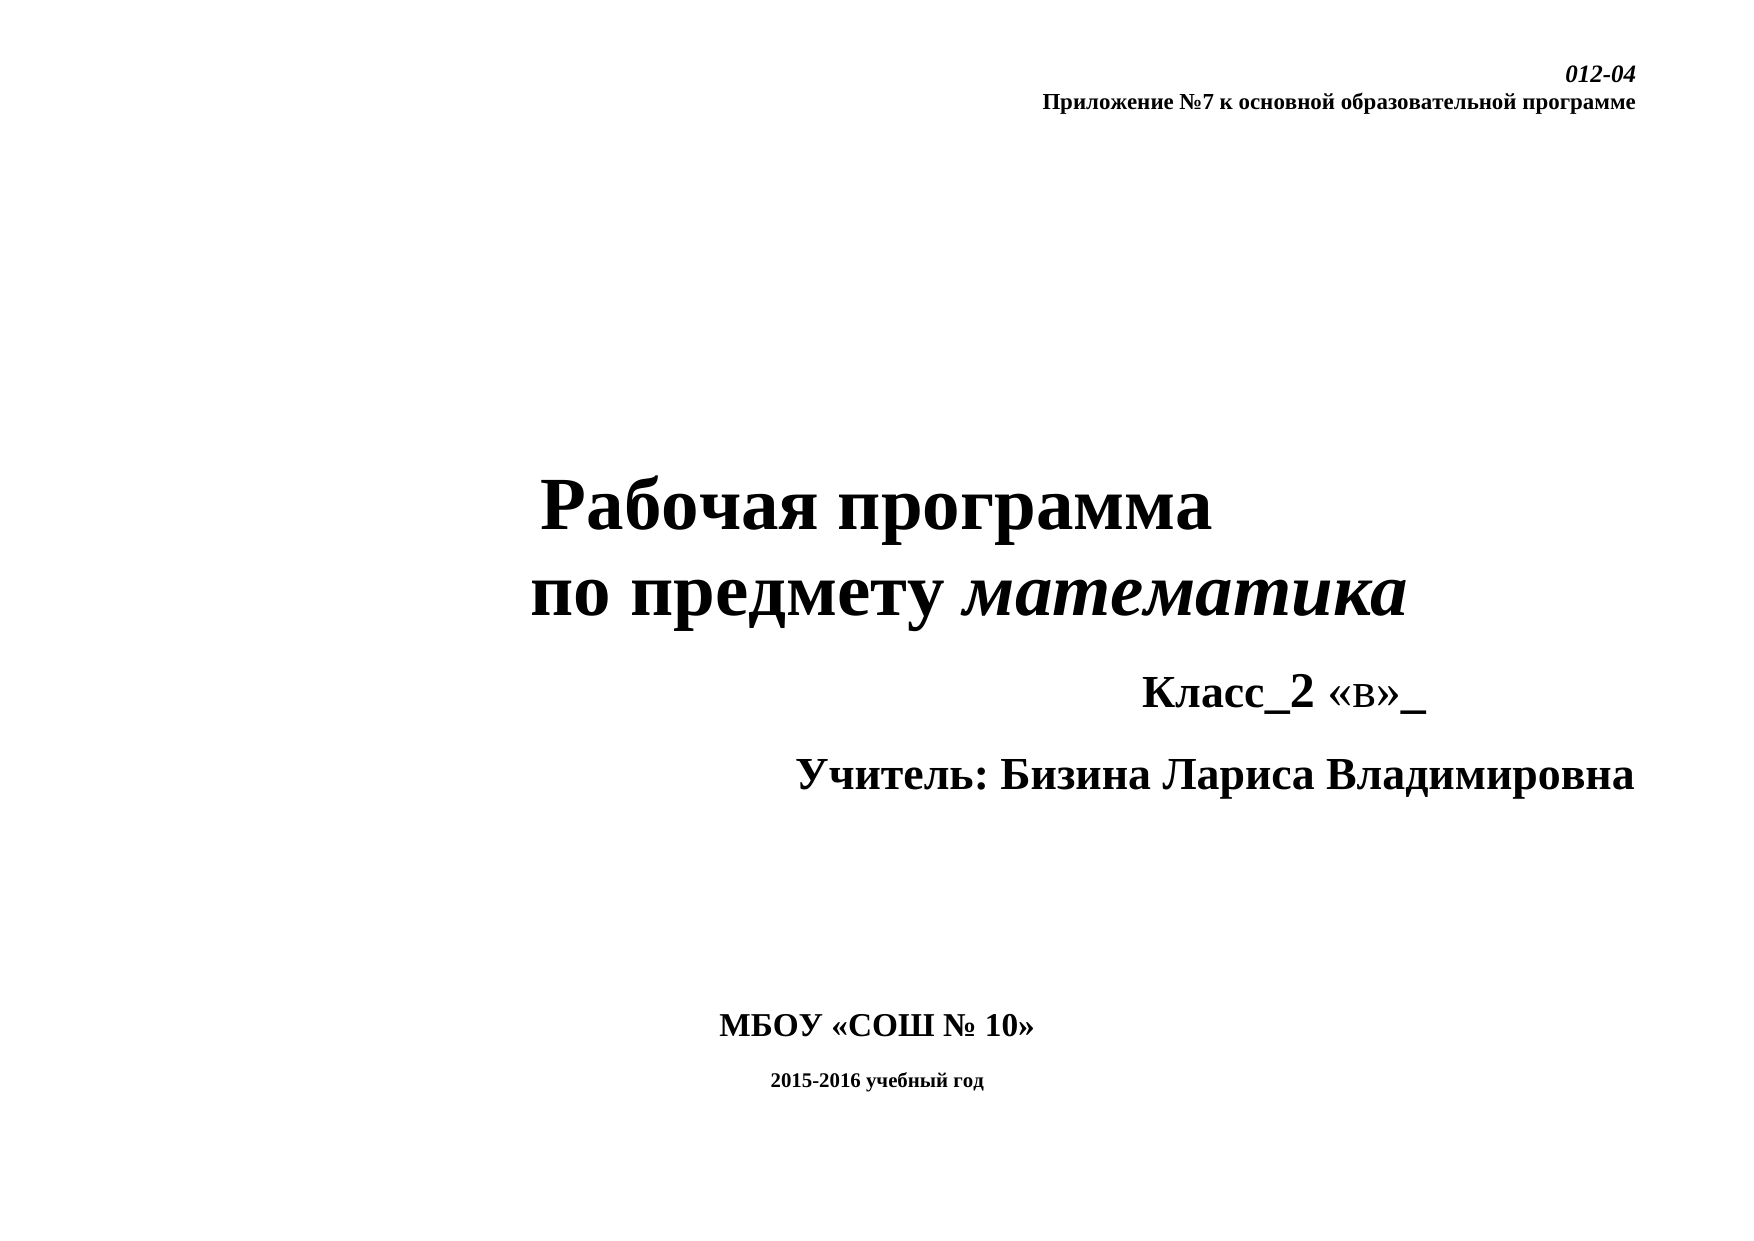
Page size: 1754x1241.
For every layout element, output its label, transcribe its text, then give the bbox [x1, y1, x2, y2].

text МБОУ «СОШ № 10» [118, 1006, 1636, 1044]
text Учитель: Бизина Лариса Владимировна [118, 747, 1636, 799]
text Рабочая программа [118, 459, 1636, 546]
text по предмету математика [118, 546, 1636, 632]
text 2015-2016 учебный год [118, 1068, 1636, 1092]
text Приложение №7 к основной образовательной программе [118, 88, 1636, 114]
text Класс_2 «в»_ [118, 661, 1636, 718]
text 012-04 [118, 59, 1636, 88]
